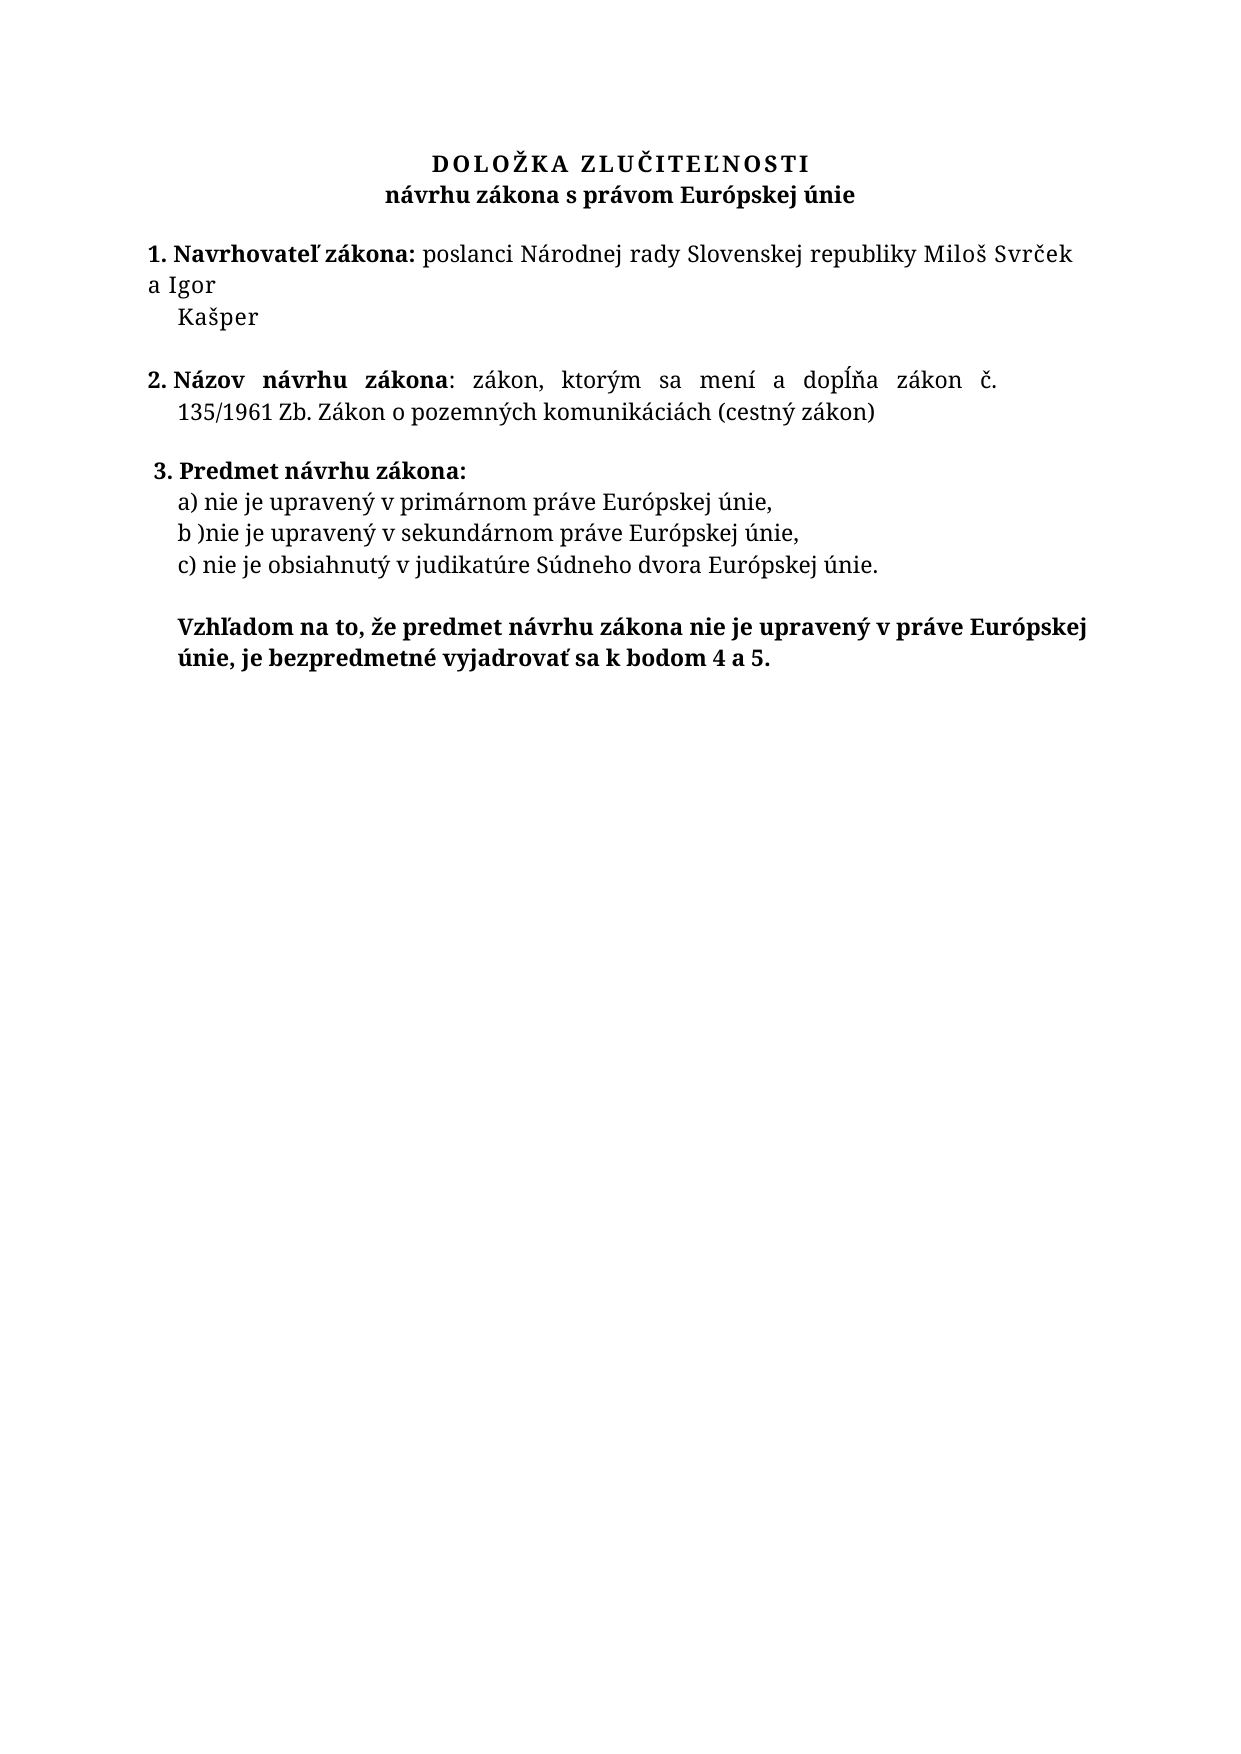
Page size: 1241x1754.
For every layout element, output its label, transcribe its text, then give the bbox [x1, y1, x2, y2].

text návrhu zákona s právom Európskej únie [148, 179, 1093, 210]
text DOLOŽKA ZLUČITEĽNOSTI [148, 148, 1093, 179]
text c) nie je obsiahnutý v judikatúre Súdneho dvora Európskej únie. [177, 548, 1093, 580]
text 2. Názov návrhu zákona: zákon, ktorým sa mení a dopĺňa zákon č. 135/1961 Zb. Zákon o pozemných komunikáciách (cestný zákon) [148, 364, 1093, 427]
text b )nie je upravený v sekundárnom práve Európskej únie, [177, 517, 1093, 548]
text a) nie je upravený v primárnom práve Európskej únie, [177, 486, 1093, 517]
text Kašper [148, 301, 1093, 332]
text 1. Navrhovateľ zákona: poslanci Národnej rady Slovenskej republiky Miloš Svrček a Igor [148, 238, 1093, 301]
text 3. Predmet návrhu zákona: [148, 455, 1093, 486]
text Vzhľadom na to, že predmet návrhu zákona nie je upravený v práve Európskej únie, je bezpredmetné vyjadrovať sa k bodom 4 a 5. [177, 611, 1093, 673]
